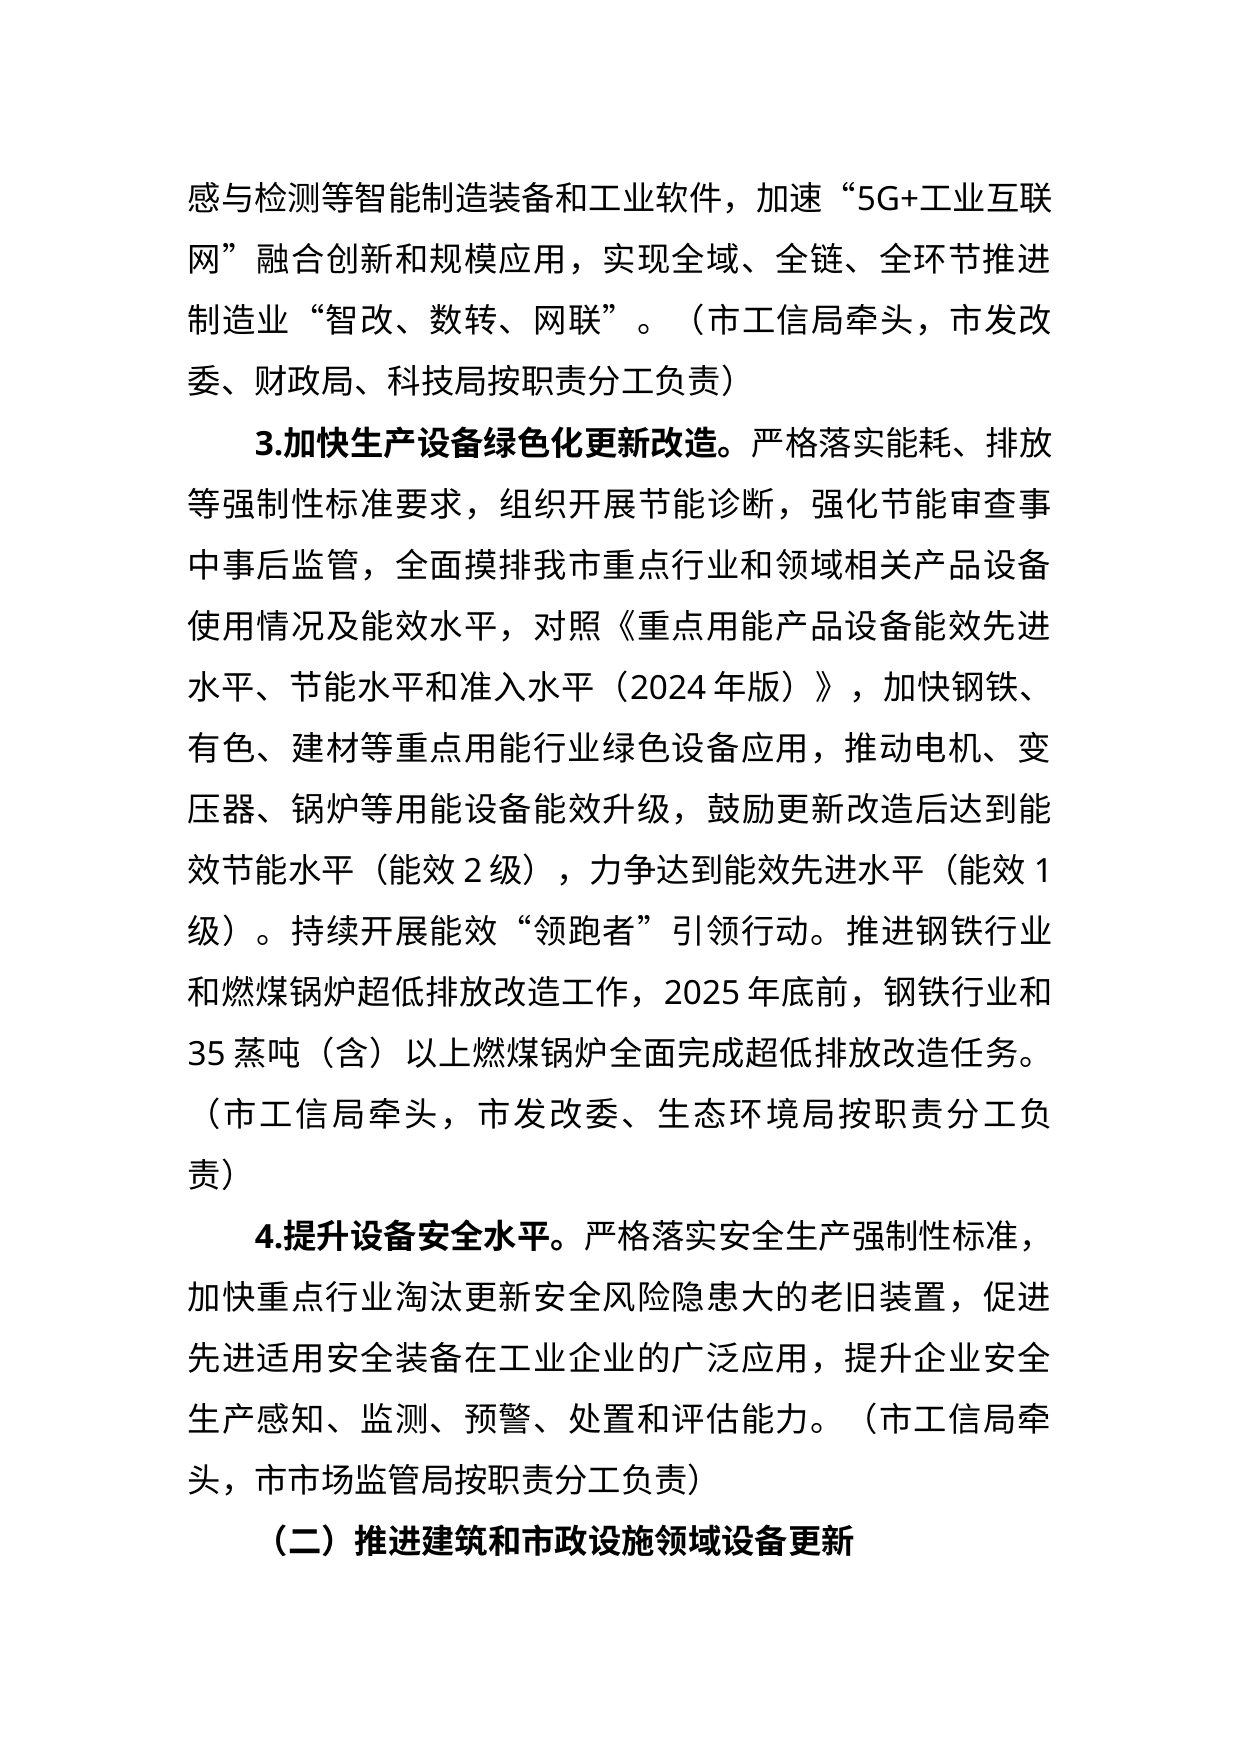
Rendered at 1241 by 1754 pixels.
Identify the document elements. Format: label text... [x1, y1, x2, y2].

text 3.加快生产设备绿色化更新改造。严格落实能耗、排放等强制性标准要求，组织开展节能诊断，强化节能审查事中事后监管，全面摸排我市重点行业和领域相关产品设备使用情况及能效水平，对照《重点用能产品设备能效先进水平、节能水平和准入水平（2024年版）》，加快钢铁、有色、建材等重点用能行业绿色设备应用，推动电机、变压器、锅炉等用能设备能效升级，鼓励更新改造后达到能效节能水平（能效2级），力争达到能效先进水平（能效1级）。持续开展能效“领跑者”引领行动。推进钢铁行业和燃煤锅炉超低排放改造工作，2025年底前，钢铁行业和35蒸吨（含）以上燃煤锅炉全面完成超低排放改造任务。（市工信局牵头，市发改委、生态环境局按职责分工负责） [187, 406, 1053, 1200]
text 4.提升设备安全水平。严格落实安全生产强制性标准，加快重点行业淘汰更新安全风险隐患大的老旧装置，促进先进适用安全装备在工业企业的广泛应用，提升企业安全生产感知、监测、预警、处置和评估能力。（市工信局牵头，市市场监管局按职责分工负责） [187, 1200, 1053, 1505]
list 推进建筑和市政设施领域设备更新 [187, 1505, 1053, 1566]
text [187, 162, 1053, 406]
